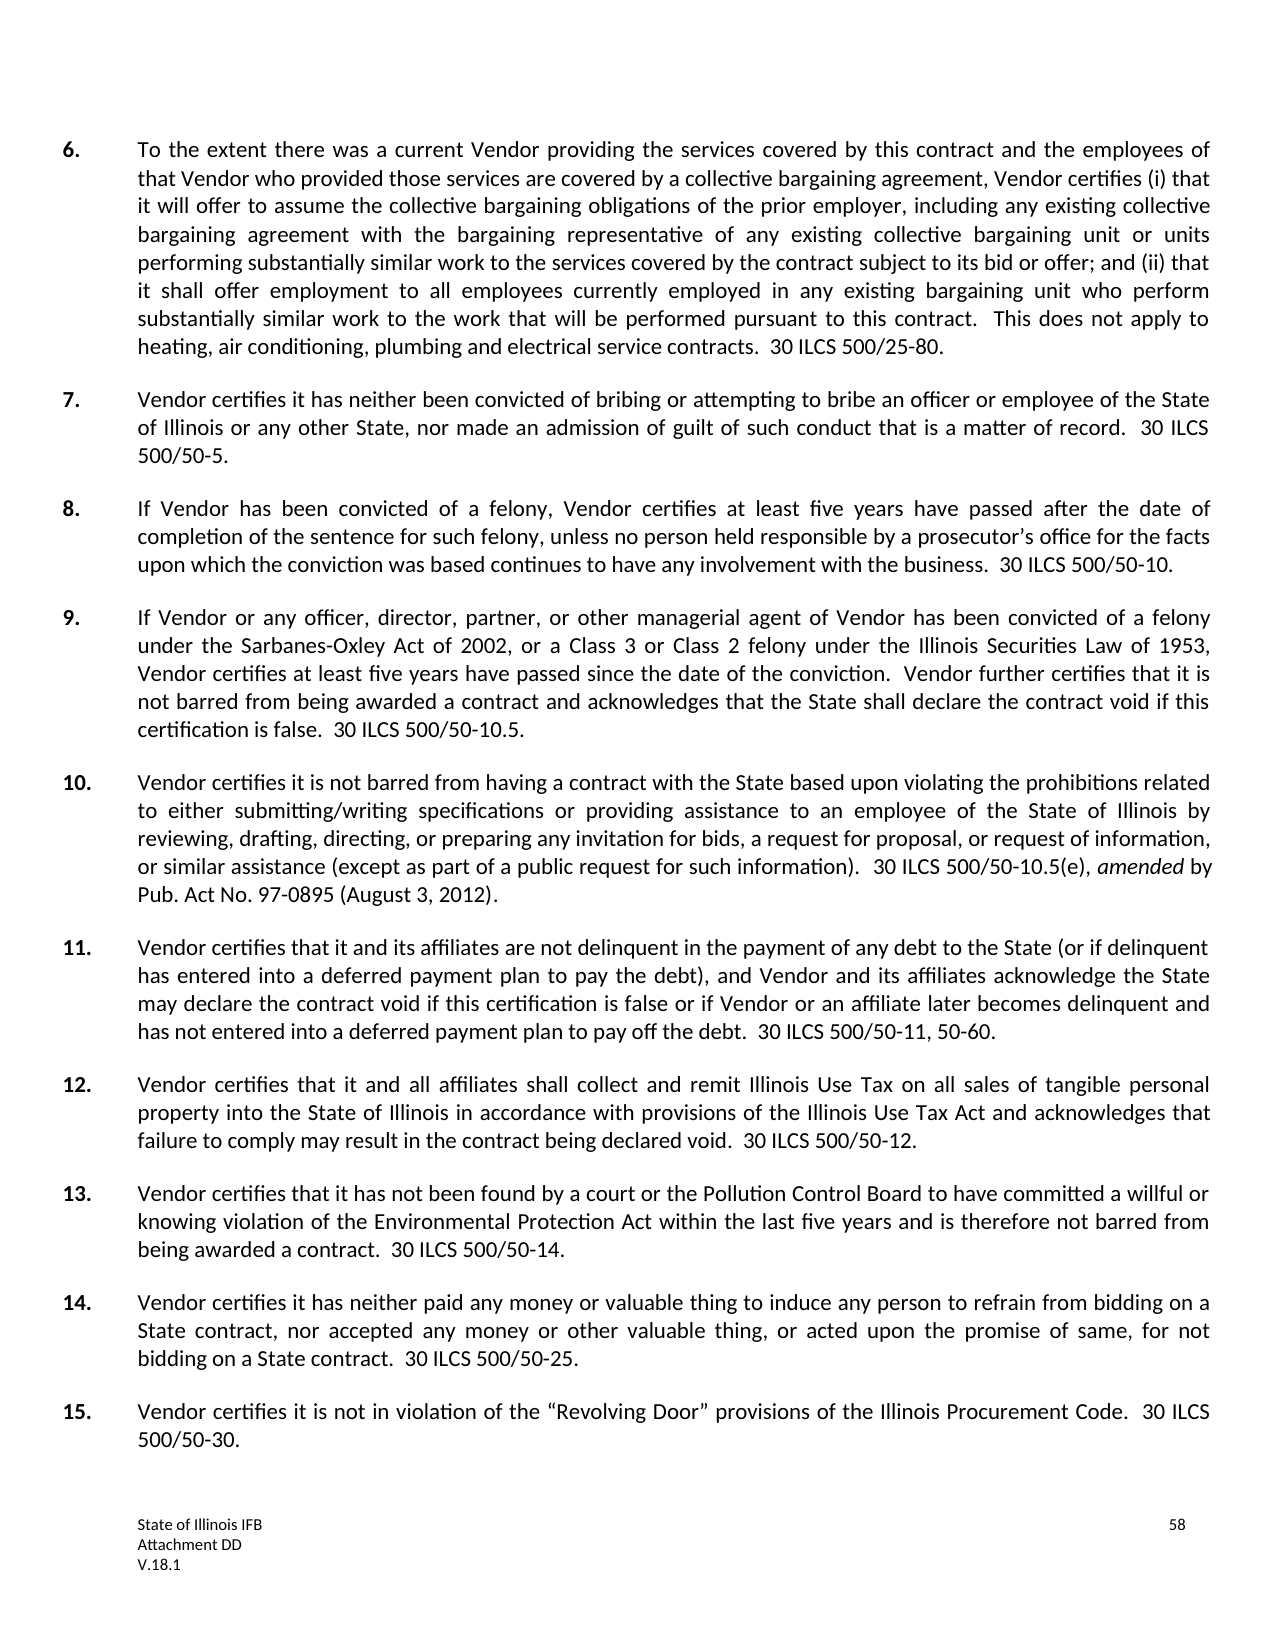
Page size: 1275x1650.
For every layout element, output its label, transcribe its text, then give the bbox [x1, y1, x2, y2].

list If Vendor or any officer, director, partner, or other managerial agent of Vendor has been convicted of a felony under the Sarbanes-Oxley Act of 2002, or a Class 3 or Class 2 felony under the Illinois Securities Law of 1953, Vendor certifies at least five years have passed since the date of the conviction. Vendor further certifies that it is not barred from being awarded a contract and acknowledges that the State shall declare the contract void if this certification is false. 30 ILCS 500/50-10.5. [62, 603, 1212, 743]
list To the extent there was a current Vendor providing the services covered by this contract and the employees of that Vendor who provided those services are covered by a collective bargaining agreement, Vendor certifies (i) that it will offer to assume the collective bargaining obligations of the prior employer, including any existing collective bargaining agreement with the bargaining representative of any existing collective bargaining unit or units performing substantially similar work to the services covered by the contract subject to its bid or offer; and (ii) that it shall offer employment to all employees currently employed in any existing bargaining unit who perform substantially similar work to the work that will be performed pursuant to this contract. This does not apply to heating, air conditioning, plumbing and electrical service contracts. 30 ILCS 500/25-80. [62, 136, 1212, 360]
list Vendor certifies that it and its affiliates are not delinquent in the payment of any debt to the State (or if delinquent has entered into a deferred payment plan to pay the debt), and Vendor and its affiliates acknowledge the State may declare the contract void if this certification is false or if Vendor or an affiliate later becomes delinquent and has not entered into a deferred payment plan to pay off the debt. 30 ILCS 500/50-11, 50-60. [62, 933, 1212, 1045]
list Vendor certifies it has neither been convicted of bribing or attempting to bribe an officer or employee of the State of Illinois or any other State, nor made an admission of guilt of such conduct that is a matter of record. 30 ILCS 500/50-5. [62, 385, 1212, 469]
list Vendor certifies that it has not been found by a court or the Pollution Control Board to have committed a willful or knowing violation of the Environmental Protection Act within the last five years and is therefore not barred from being awarded a contract. 30 ILCS 500/50-14. [62, 1179, 1212, 1263]
list Vendor certifies it has neither paid any money or valuable thing to induce any person to refrain from bidding on a State contract, nor accepted any money or other valuable thing, or acted upon the promise of same, for not bidding on a State contract. 30 ILCS 500/50-25. [62, 1288, 1212, 1372]
list Vendor certifies it is not in violation of the “Revolving Door” provisions of the Illinois Procurement Code. 30 ILCS 500/50-30. [62, 1397, 1212, 1453]
list Vendor certifies that it and all affiliates shall collect and remit Illinois Use Tax on all sales of tangible personal property into the State of Illinois in accordance with provisions of the Illinois Use Tax Act and acknowledges that failure to comply may result in the contract being declared void. 30 ILCS 500/50-12. [62, 1070, 1212, 1154]
list Vendor certifies it is not barred from having a contract with the State based upon violating the prohibitions related to either submitting/writing specifications or providing assistance to an employee of the State of Illinois by reviewing, drafting, directing, or preparing any invitation for bids, a request for proposal, or request of information, or similar assistance (except as part of a public request for such information). 30 ILCS 500/50-10.5(e), amended by Pub. Act No. 97-0895 (August 3, 2012). [62, 768, 1212, 908]
list If Vendor has been convicted of a felony, Vendor certifies at least five years have passed after the date of completion of the sentence for such felony, unless no person held responsible by a prosecutor’s office for the facts upon which the conviction was based continues to have any involvement with the business. 30 ILCS 500/50-10. [62, 494, 1212, 578]
